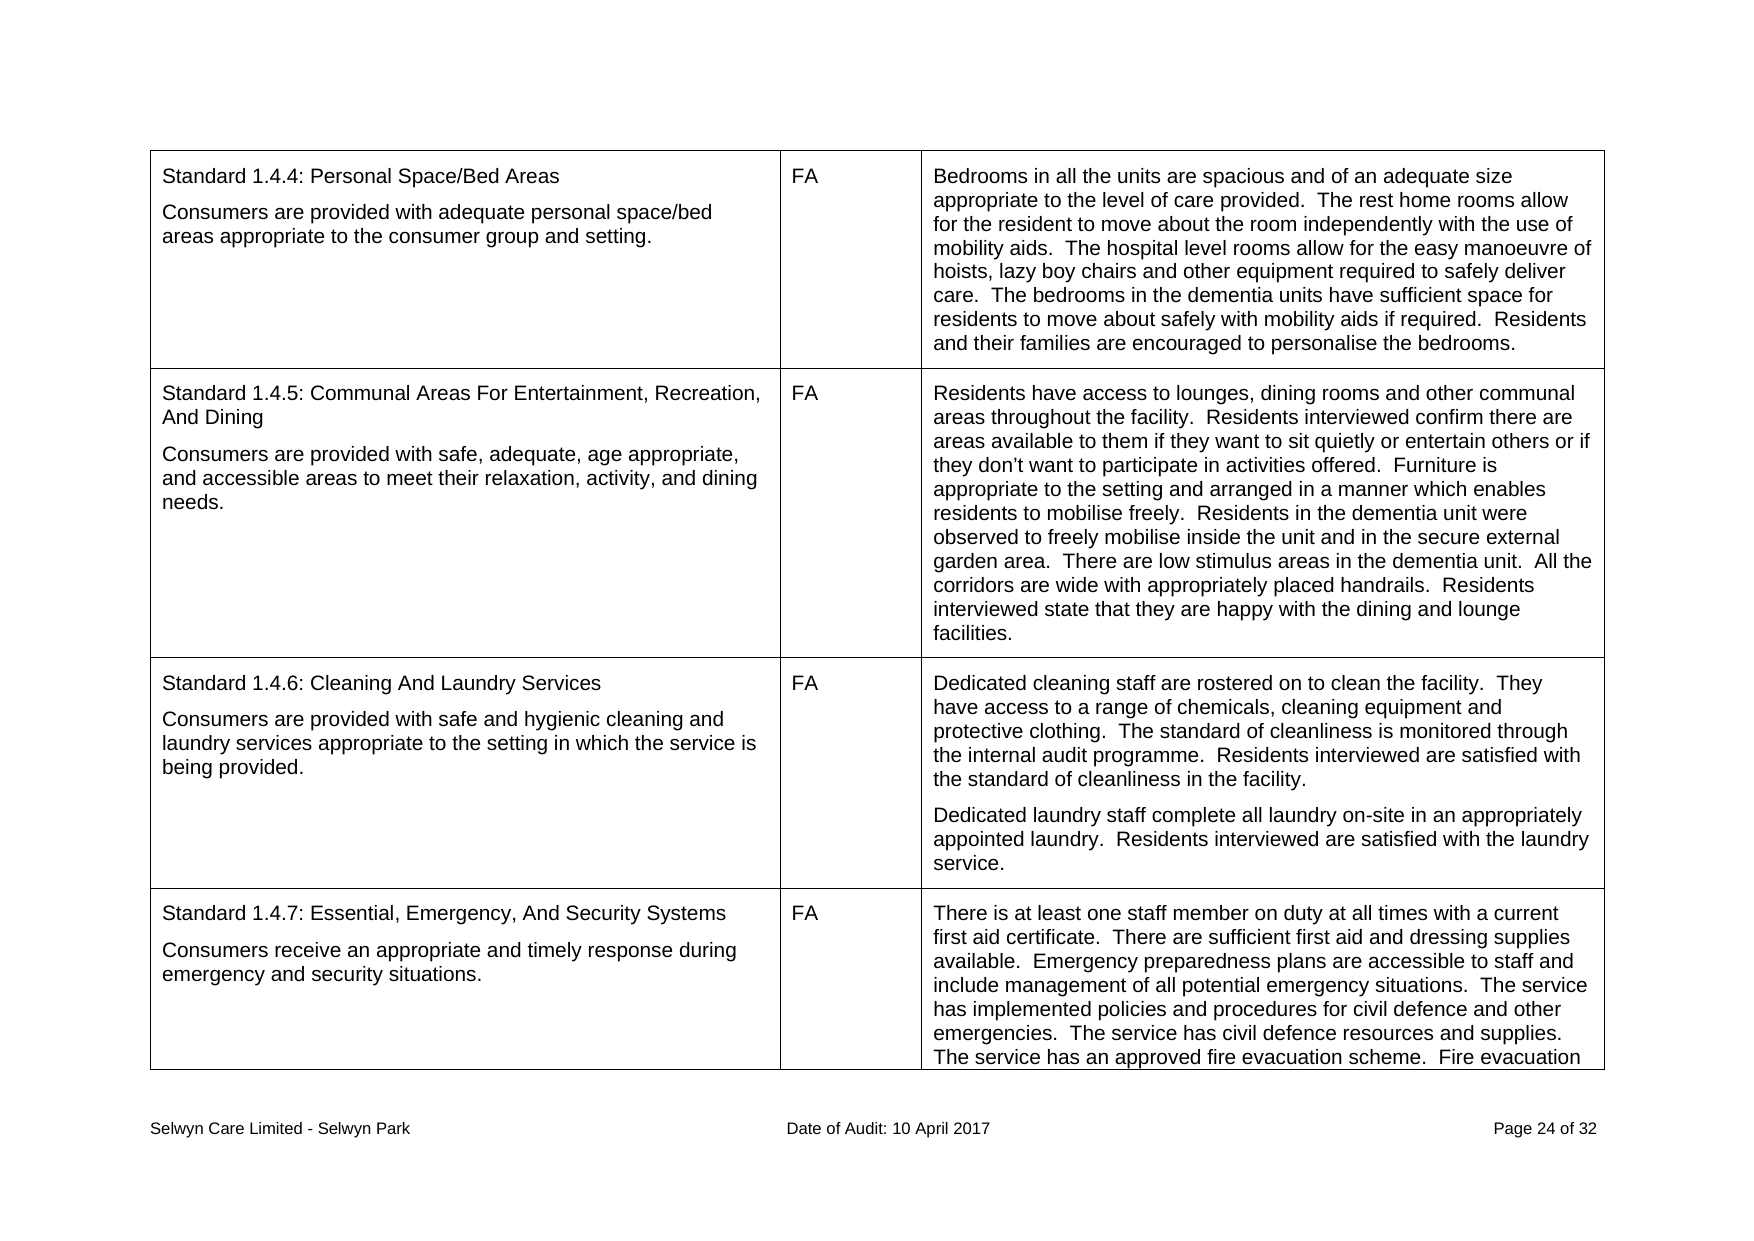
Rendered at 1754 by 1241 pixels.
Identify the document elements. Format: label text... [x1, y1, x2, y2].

table_cell Residents have access to lounges, dining rooms and other communal areas throughout the facility. Residents interviewed confirm there are areas available to them if they want to sit quietly or entertain others or if they don’t want to participate in activities offered. Furniture is appropriate to the setting and arranged in a manner which enables residents to mobilise freely. Residents in the dementia unit were observed to freely mobilise inside the unit and in the secure external garden area. There are low stimulus areas in the dementia unit. All the corridors are wide with appropriately placed handrails. Residents interviewed state that they are happy with the dining and lounge facilities. [922, 369, 1604, 657]
table_cell Standard 1.4.6: Cleaning And Laundry Services Consumers are provided with safe and hygienic cleaning and laundry services appropriate to the setting in which the service is being provided. [151, 658, 780, 887]
table_cell Standard 1.4.4: Personal Space/Bed Areas Consumers are provided with adequate personal space/bed areas appropriate to the consumer group and setting. [151, 151, 780, 368]
table_cell Dedicated cleaning staff are rostered on to clean the facility. They have access to a range of chemicals, cleaning equipment and protective clothing. The standard of cleanliness is monitored through the internal audit programme. Residents interviewed are satisfied with the standard of cleanliness in the facility. Dedicated laundry staff complete all laundry on-site in an appropriately appointed laundry. Residents interviewed are satisfied with the laundry service. [922, 658, 1604, 887]
table_cell FA [781, 151, 921, 368]
table_cell Bedrooms in all the units are spacious and of an adequate size appropriate to the level of care provided. The rest home rooms allow for the resident to move about the room independently with the use of mobility aids. The hospital level rooms allow for the easy manoeuvre of hoists, lazy boy chairs and other equipment required to safely deliver care. The bedrooms in the dementia units have sufficient space for residents to move about safely with mobility aids if required. Residents and their families are encouraged to personalise the bedrooms. [922, 151, 1604, 368]
table_cell FA [781, 889, 921, 1069]
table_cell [922, 889, 1604, 1069]
table_cell FA [781, 658, 921, 887]
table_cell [151, 889, 780, 1069]
table_cell Standard 1.4.5: Communal Areas For Entertainment, Recreation, And Dining Consumers are provided with safe, adequate, age appropriate, and accessible areas to meet their relaxation, activity, and dining needs. [151, 369, 780, 657]
table_cell FA [781, 369, 921, 657]
